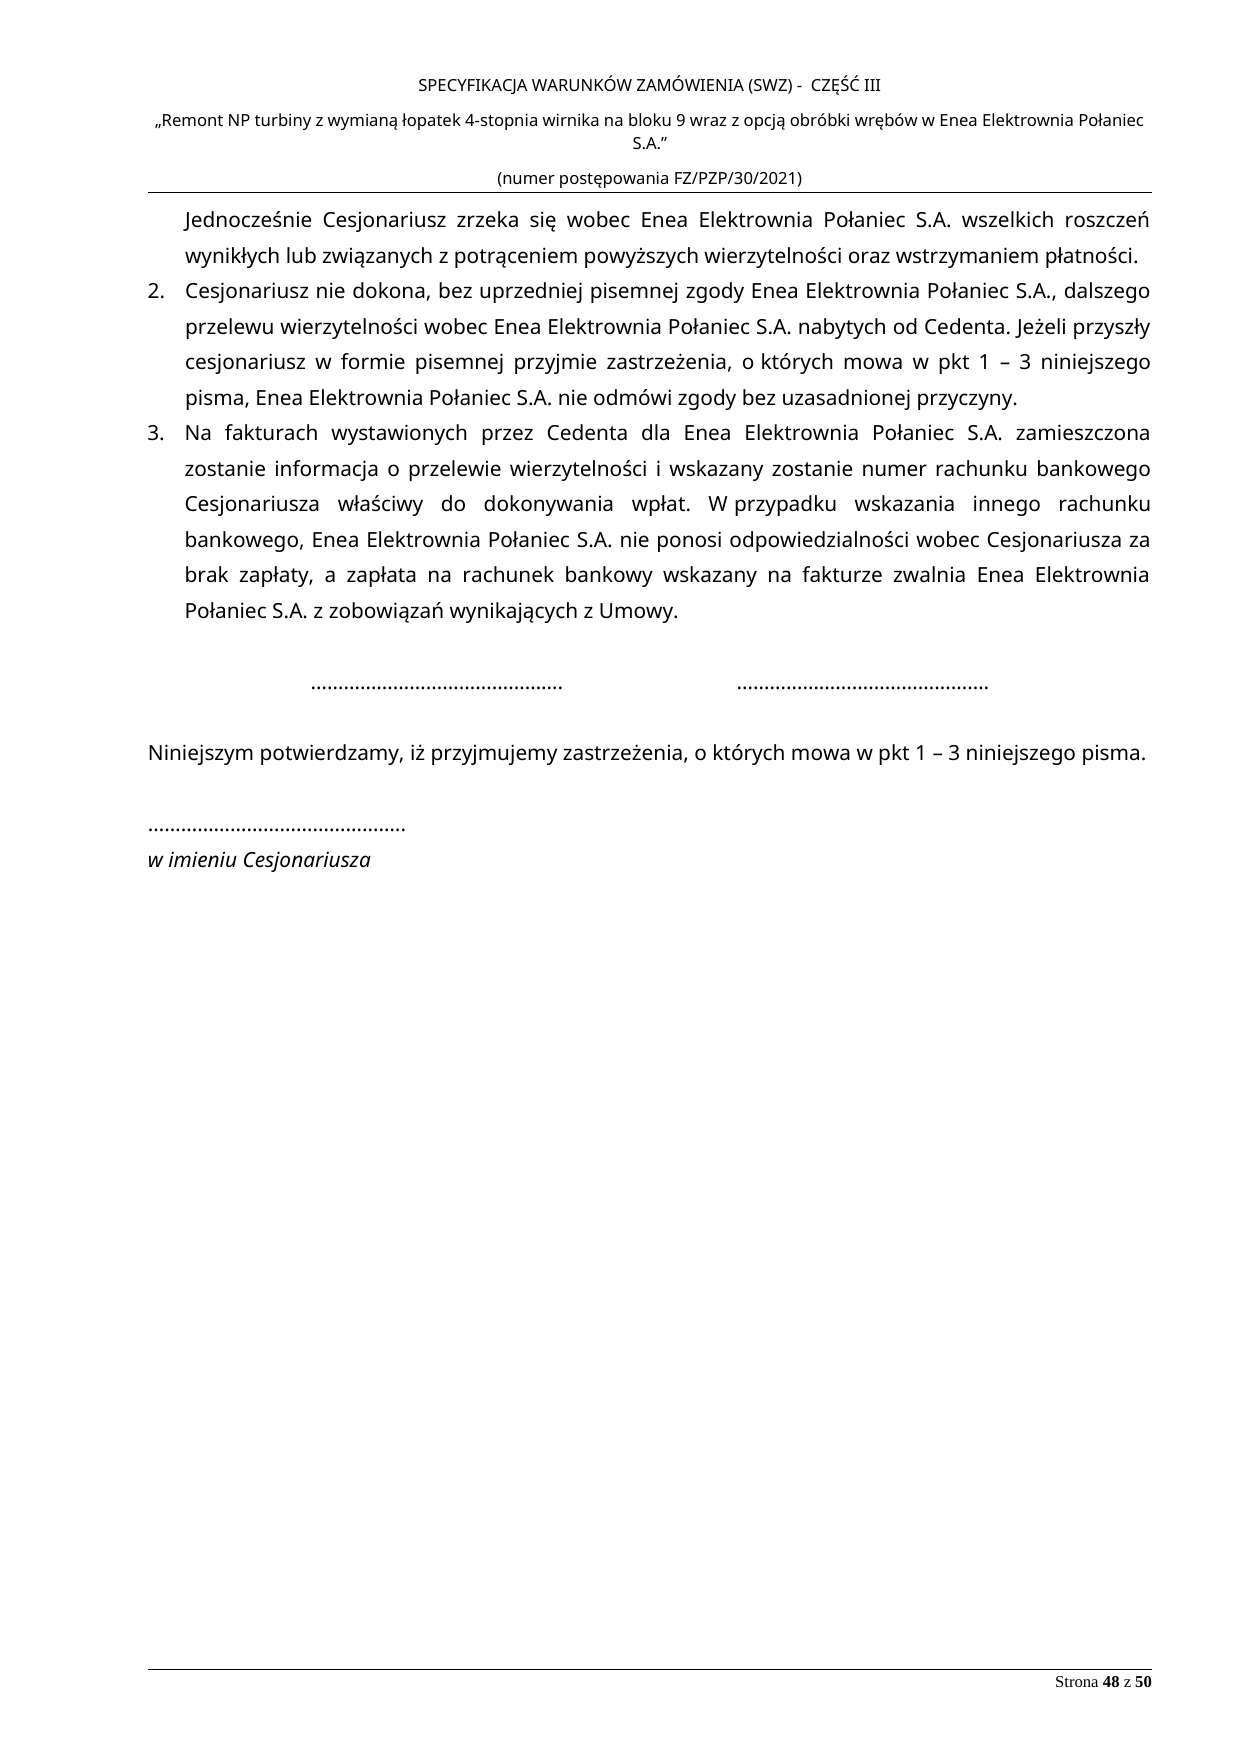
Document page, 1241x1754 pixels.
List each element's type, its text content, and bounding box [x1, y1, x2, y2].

list Jednocześnie Cesjonariusz zrzeka się wobec Enea Elektrownia Połaniec S.A. wszelkich roszczeń wynikłych lub związanych z potrąceniem powyższych wierzytelności oraz wstrzymaniem płatności. [185, 205, 1152, 269]
list Na fakturach wystawionych przez Cedenta dla Enea Elektrownia Połaniec S.A. zamieszczona zostanie informacja o przelewie wierzytelności i wskazany zostanie numer rachunku bankowego Cesjonariusza właściwy do dokonywania wpłat. W przypadku wskazania innego rachunku bankowego, Enea Elektrownia Połaniec S.A. nie ponosi odpowiedzialności wobec Cesjonariusza za brak zapłaty, a zapłata na rachunek bankowy wskazany na fakturze zwalnia Enea Elektrownia Połaniec S.A. z zobowiązań wynikających z Umowy. [147, 418, 1152, 624]
text w imieniu Cesjonariusza [148, 845, 1152, 873]
list Cesjonariusz nie dokona, bez uprzedniej pisemnej zgody Enea Elektrownia Połaniec S.A., dalszego przelewu wierzytelności wobec Enea Elektrownia Połaniec S.A. nabytych od Cedenta. Jeżeli przyszły cesjonariusz w formie pisemnej przyjmie zastrzeżenia, o których mowa w pkt 1 – 3 niniejszego pisma, Enea Elektrownia Połaniec S.A. nie odmówi zgody bez uzasadnionej przyczyny. [147, 276, 1152, 411]
text ……………………………………….. [148, 809, 1152, 838]
text ………………………………………. ………………………………………. [148, 667, 1152, 696]
text Niniejszym potwierdzamy, iż przyjmujemy zastrzeżenia, o których mowa w pkt 1 – 3 niniejszego pisma. [148, 738, 1152, 767]
